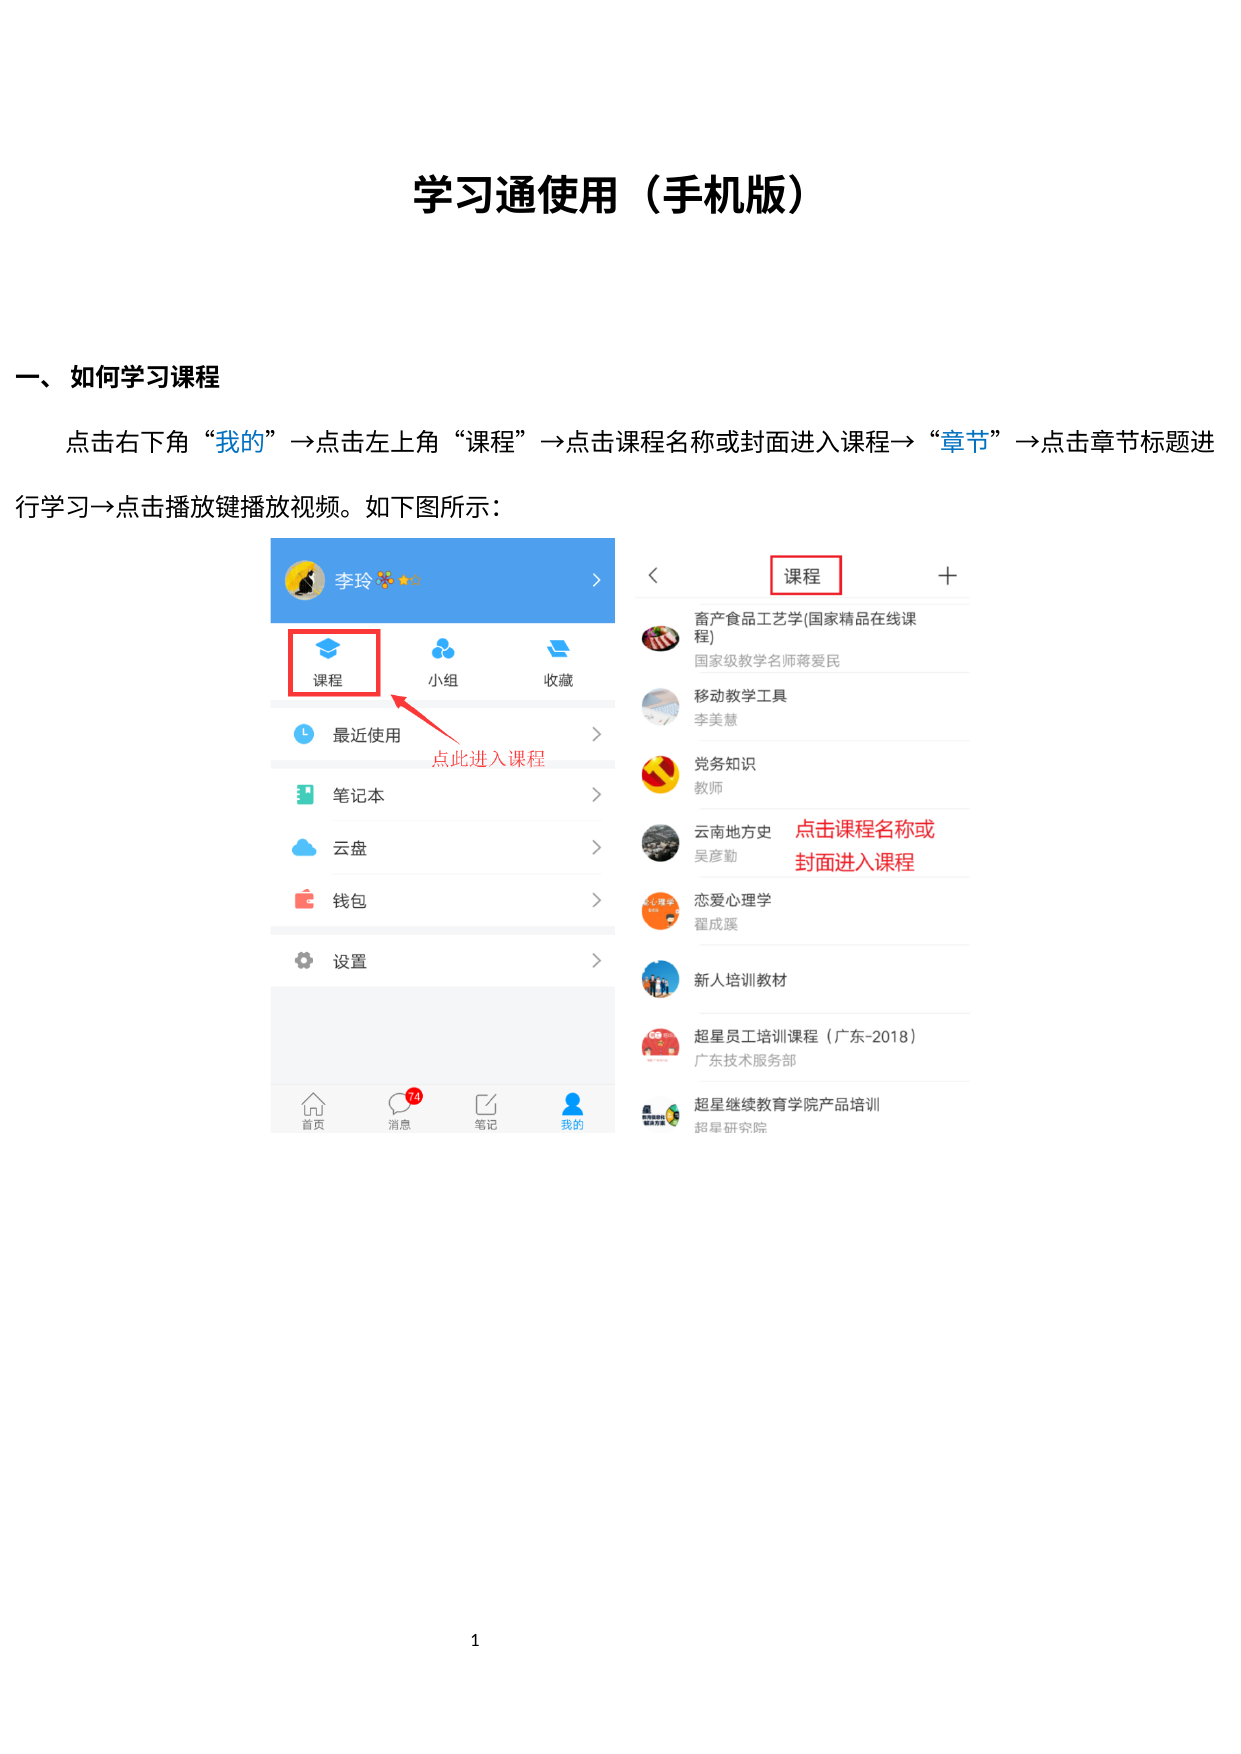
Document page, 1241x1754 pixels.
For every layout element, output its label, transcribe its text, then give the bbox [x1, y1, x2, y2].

picture [634, 554, 970, 1133]
subtitle 学习通使用（手机版） [15, 159, 1225, 224]
list 如何学习课程 [15, 343, 1225, 408]
list 点击右下角“我的”→点击左上角“课程”→点击课程名称或封面进入课程→“章节”→点击章节标题进行学习→点击播放键播放视频。如下图所示： [15, 408, 1225, 538]
picture [270, 538, 615, 1133]
